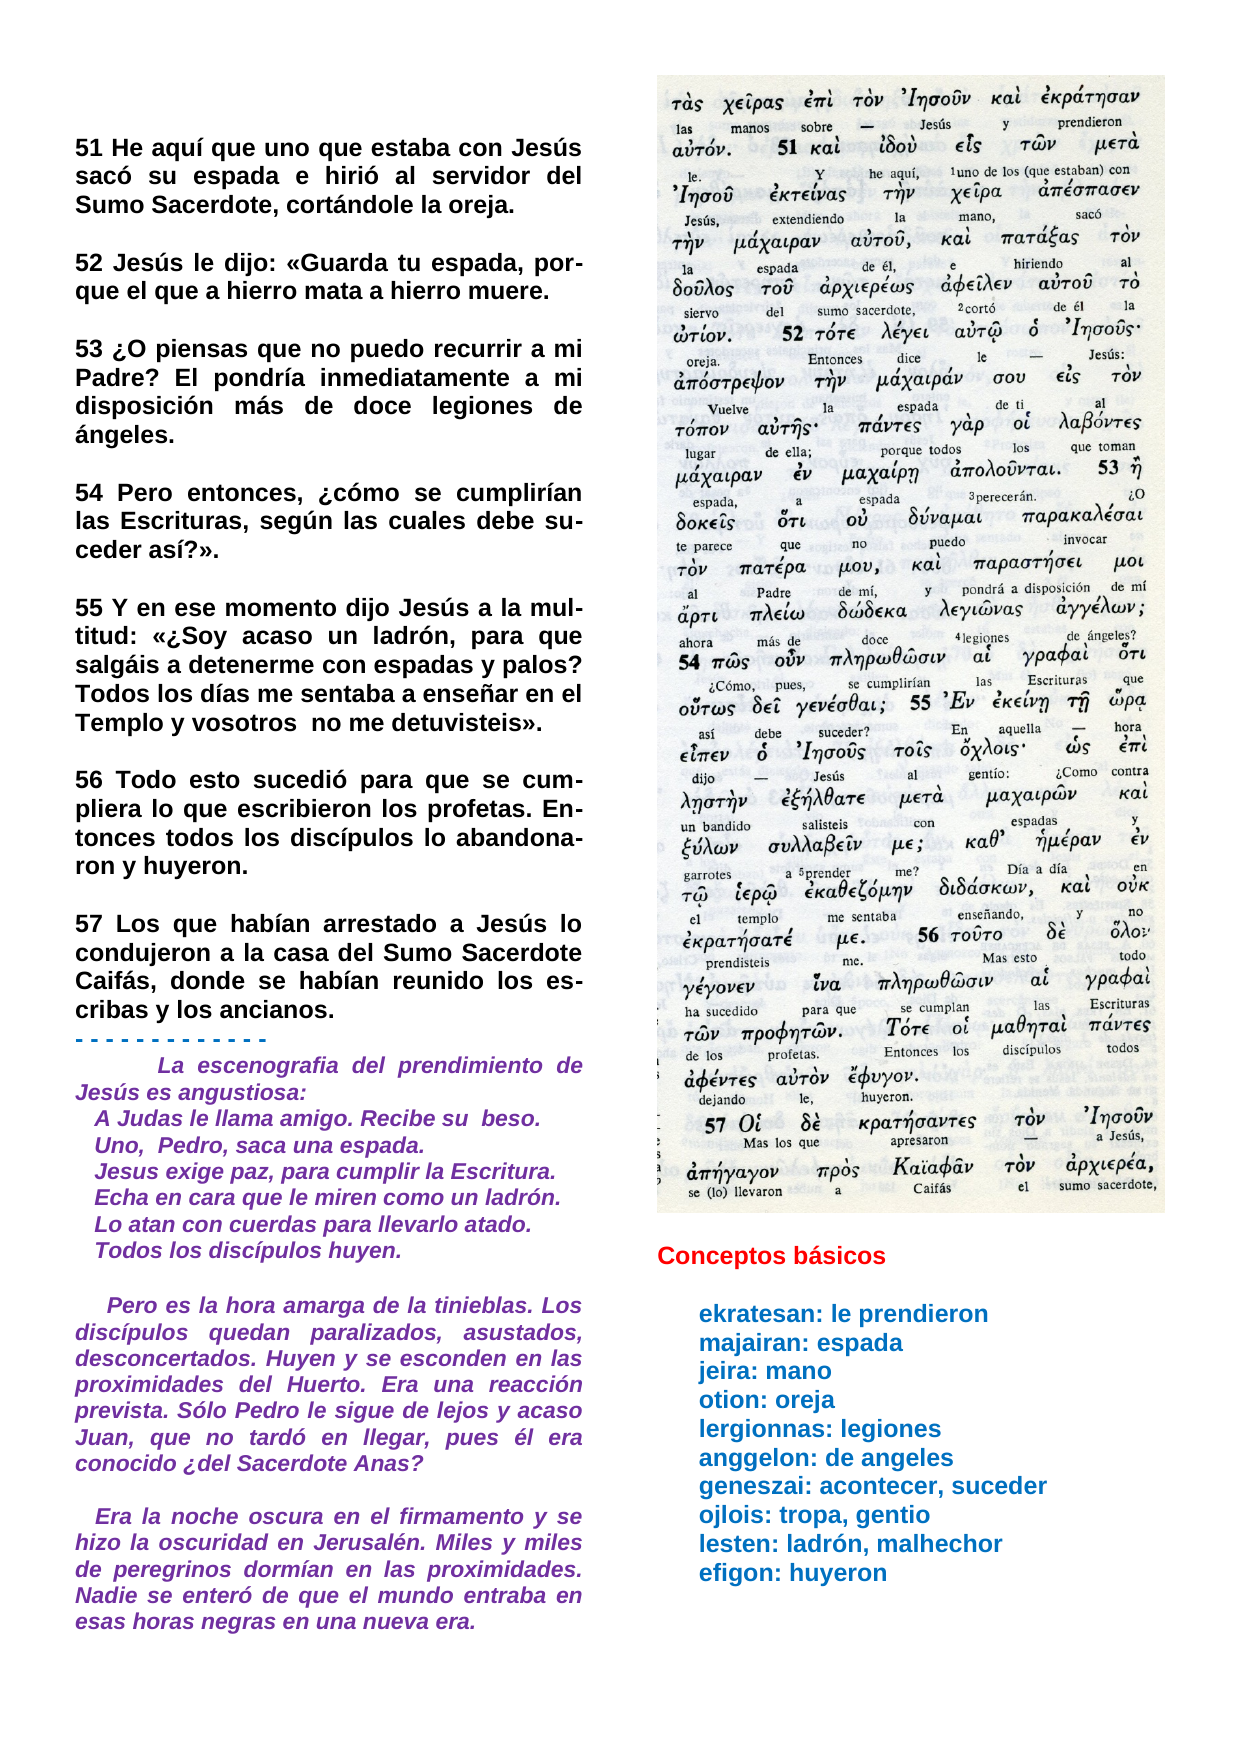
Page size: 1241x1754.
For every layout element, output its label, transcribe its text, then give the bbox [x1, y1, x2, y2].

text 57 Los que habían arrestado a Jesús lo condujeron a la casa del Sumo Sacerdote Caifás, donde se habían reunido los escribas y los ancianos. [75, 909, 583, 1024]
text Echa en cara que le miren como un ladrón. [75, 1184, 583, 1211]
text 52 Jesús le dijo: «Guarda tu espada, porque el que a hierro mata a hierro muere. [75, 247, 583, 305]
text Conceptos básicos [657, 1241, 1165, 1270]
text jeira: mano [657, 1356, 1165, 1385]
text efigon: huyeron [657, 1557, 1165, 1586]
text ekratesan: le prendieron [657, 1299, 1165, 1327]
text Pero es la hora amarga de la tinieblas. Los discípulos quedan paralizados, asustados, desconcertados. Huyen y se esconden en las proximidades del Huerto. Era una reacción prevista. Sólo Pedro le sigue de lejos y acaso Juan, que no tardó en llegar, pues él era conocido ¿del Sacerdote Anas? [75, 1292, 583, 1477]
text 53 ¿O piensas que no puedo recurrir a mi Padre? El pondría inmediatamente a mi disposición más de doce legiones de ángeles. [75, 334, 583, 449]
picture [657, 75, 1165, 1213]
text lergionnas: legiones [657, 1414, 1165, 1442]
text Jesus exige paz, para cumplir la Escritura. [75, 1158, 583, 1184]
text 54 Pero entonces, ¿cómo se cumplirían las Escrituras, según las cuales debe suceder así?». [75, 477, 583, 564]
text geneszai: acontecer, suceder [657, 1471, 1165, 1500]
text otion: oreja [657, 1385, 1165, 1414]
text Lo atan con cuerdas para llevarlo atado. [75, 1211, 583, 1237]
text Todos los discípulos huyen. [75, 1237, 583, 1263]
text 51 He aquí que uno que estaba con Jesús sacó su espada e hirió al servidor del Sumo Sacerdote, cortándole la oreja. [75, 132, 583, 219]
text lesten: ladrón, malhechor [657, 1529, 1165, 1557]
text Uno, Pedro, saca una espada. [75, 1132, 583, 1158]
text 56 Todo esto sucedió para que se cumpliera lo que escribieron los profetas. Entonces todos los discípulos lo abandonaron y huyeron. [75, 765, 583, 880]
text ojlois: tropa, gentio [657, 1500, 1165, 1529]
text Era la noche oscura en el firmamento y se hizo la oscuridad en Jerusalén. Miles y miles de peregrinos dormían en las proximidades. Nadie se enteró de que el mundo entraba en esas horas negras en una nueva era. [75, 1503, 583, 1635]
text A Judas le llama amigo. Recibe su beso. [75, 1105, 583, 1132]
text 55 Y en ese momento dijo Jesús a la multitud: «¿Soy acaso un ladrón, para que salgáis a detenerme con espadas y palos? Todos los días me sentaba a enseñar en el Templo y vosotros no me detuvisteis». [75, 592, 583, 736]
text anggelon: de angeles [657, 1442, 1165, 1471]
text - - - - - - - - - - - - - [75, 1024, 583, 1052]
text majairan: espada [657, 1327, 1165, 1356]
text La escenografia del prendimiento de Jesús es angustiosa: [75, 1052, 583, 1105]
